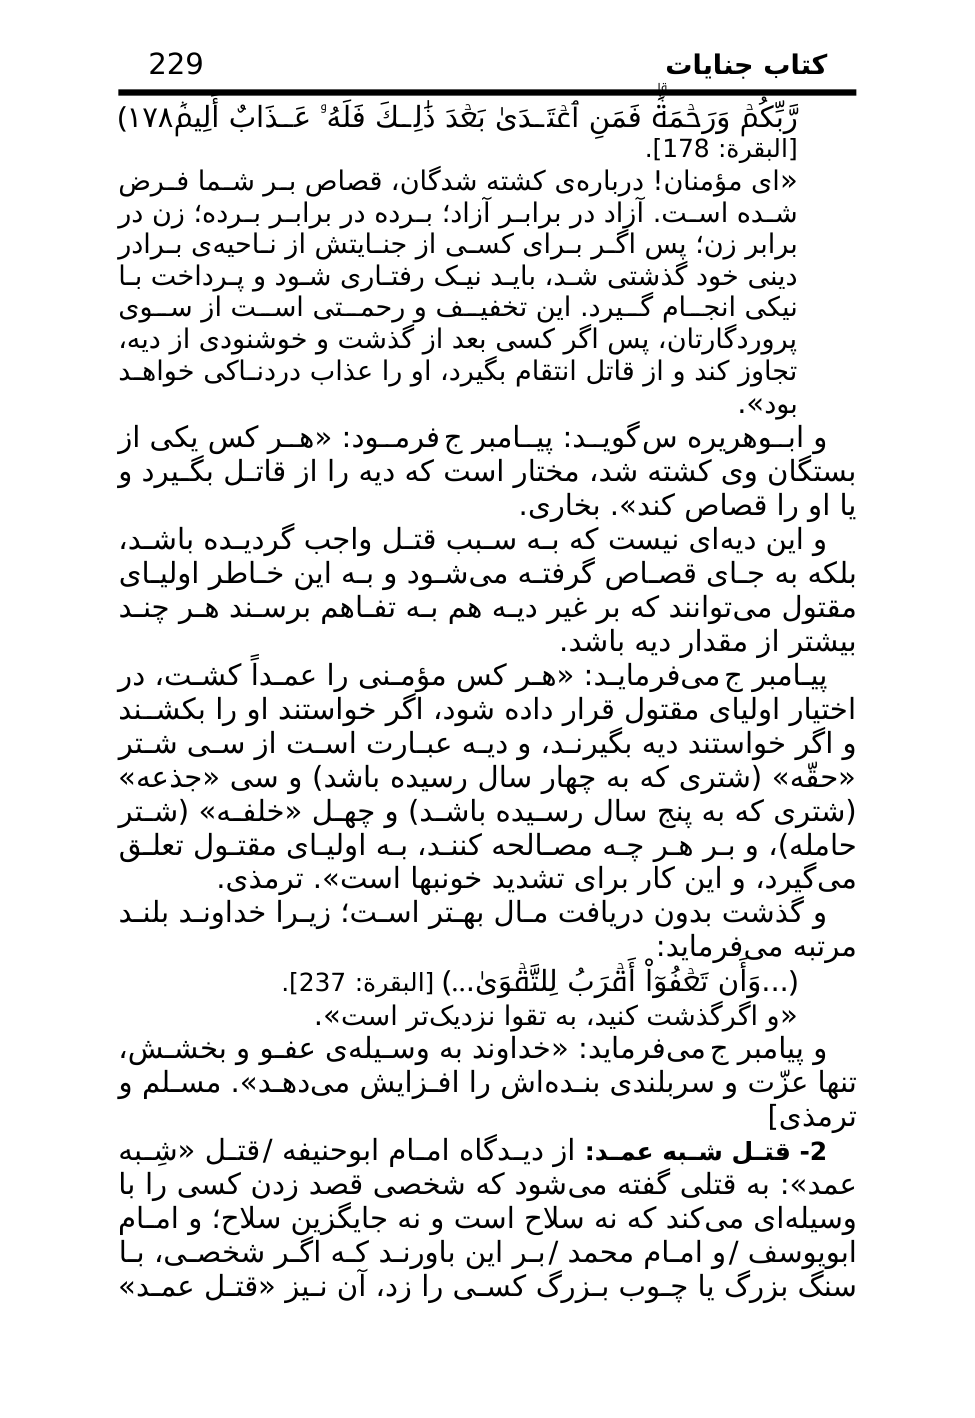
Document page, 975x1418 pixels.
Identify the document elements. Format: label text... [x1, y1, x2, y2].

text و ابوهریره س گوید: پیامبر ج فرمود: «هر کس یکی از بستگان وی کشته شد، مختار است که دیه را از قاتل بگیرد و یا او را قصاص کند». بخاری. [118, 420, 857, 522]
text ﴿...وَأَن تَعۡفُوٓاْ أَقۡرَبُ لِلتَّقۡوَىٰ...﴾ [البقرة: 237]. [118, 964, 798, 998]
text و پیامبر ج می‌فرماید: «خداوند به وسیله‌ی عفو و بخشش، تنها عزّت و سربلندی بنده‌اش را افزایش می‌دهد». مسلم و ترمذی] [118, 1032, 857, 1134]
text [118, 100, 798, 163]
text «و اگرگذشت کنید، به تقوا نزدیک‌تر است». [118, 998, 798, 1032]
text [118, 1134, 857, 1303]
text «ای مؤمنان! درباره‌ی کشته شدگان، قصاص بر شما فرض شده است. آزاد در برابر آزاد؛ برده در برابر برده؛ زن در برابر زن؛ پس اگر برای کسی از جنایتش از ناحیه‌ی برادر دینی خود گذشتی شد، باید نیک رفتاری شود و پرداخت با نیکی انجام گیرد. این تخفیف و رحمتی است از سوی پروردگارتان، پس اگر کسی بعد از گذشت و خوشنودی از دیه، تجاوز کند و از قاتل انتقام بگیرد، او را عذاب دردناکی خواهد بود». [118, 163, 798, 420]
text و این دیه‌ای نیست که به سبب قتل واجب گردیده باشد، بلکه به جای قصاص گرفته می‌شود و به این خاطر اولیای مقتول می‌توانند که بر غیر دیه هم به تفاهم برسند هر چند بیشتر از مقدار دیه باشد. [118, 522, 857, 658]
text پیامبر ج می‌فرماید: «هر کس مؤمنی را عمداً کشت، در اختیار اولیای مقتول قرار داده شود، اگر خواستند او را بکشند و اگر خواستند دیه بگیرند، و دیه عبارت است از سی شتر «حقّه» (شتری که به چهار سال رسیده باشد) و سی «جذعه» (شتری که به پنج سال رسیده باشد) و چهل «خلفه» (شتر حامله)، و بر هر چه مصالحه کنند، به اولیای مقتول تعلق می‌گیرد، و این کار برای تشدید خونبها است». ترمذی. [118, 658, 857, 896]
text و گذشت بدون دریافت مال بهتر است؛ زیرا خداوند بلند مرتبه می‌فرماید: [118, 896, 857, 964]
